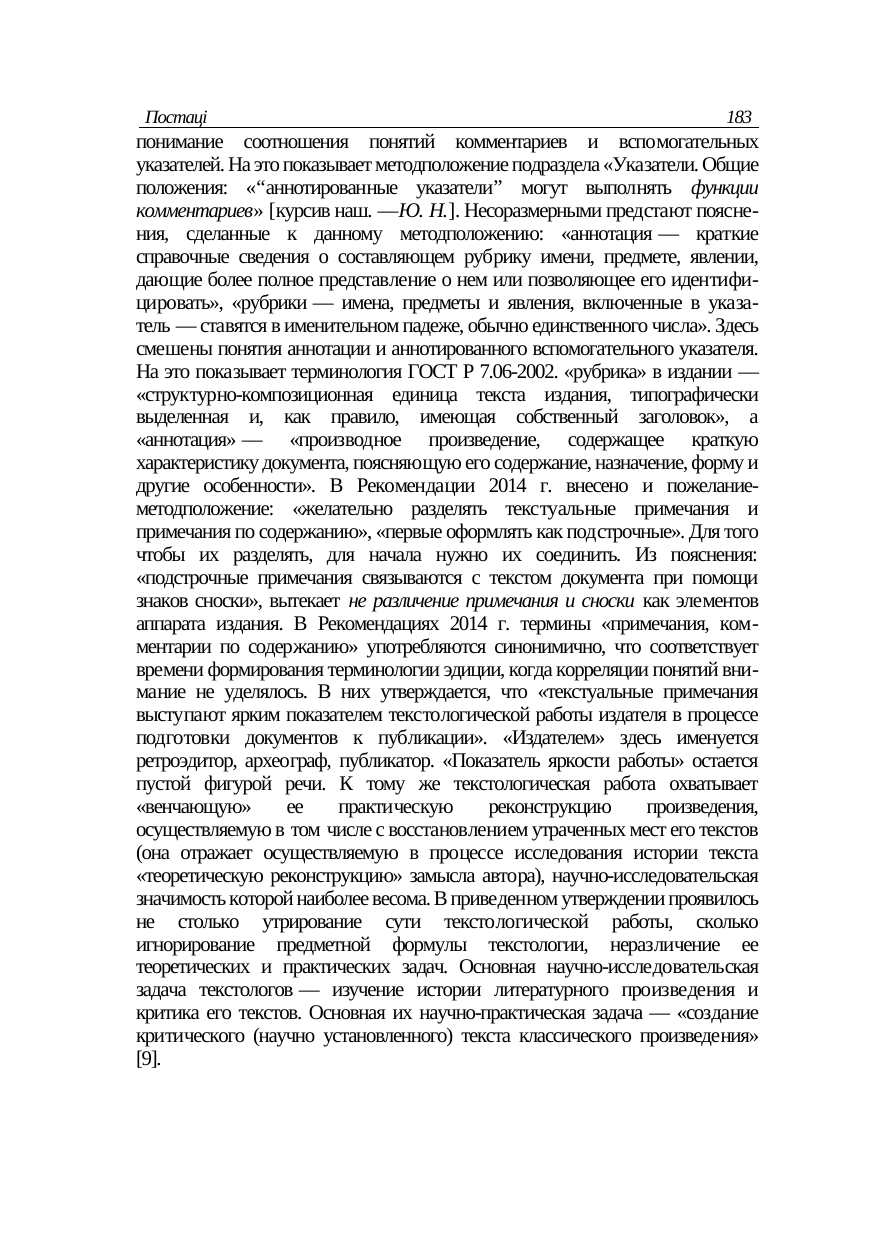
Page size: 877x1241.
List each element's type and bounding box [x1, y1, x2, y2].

text [136, 131, 759, 1070]
